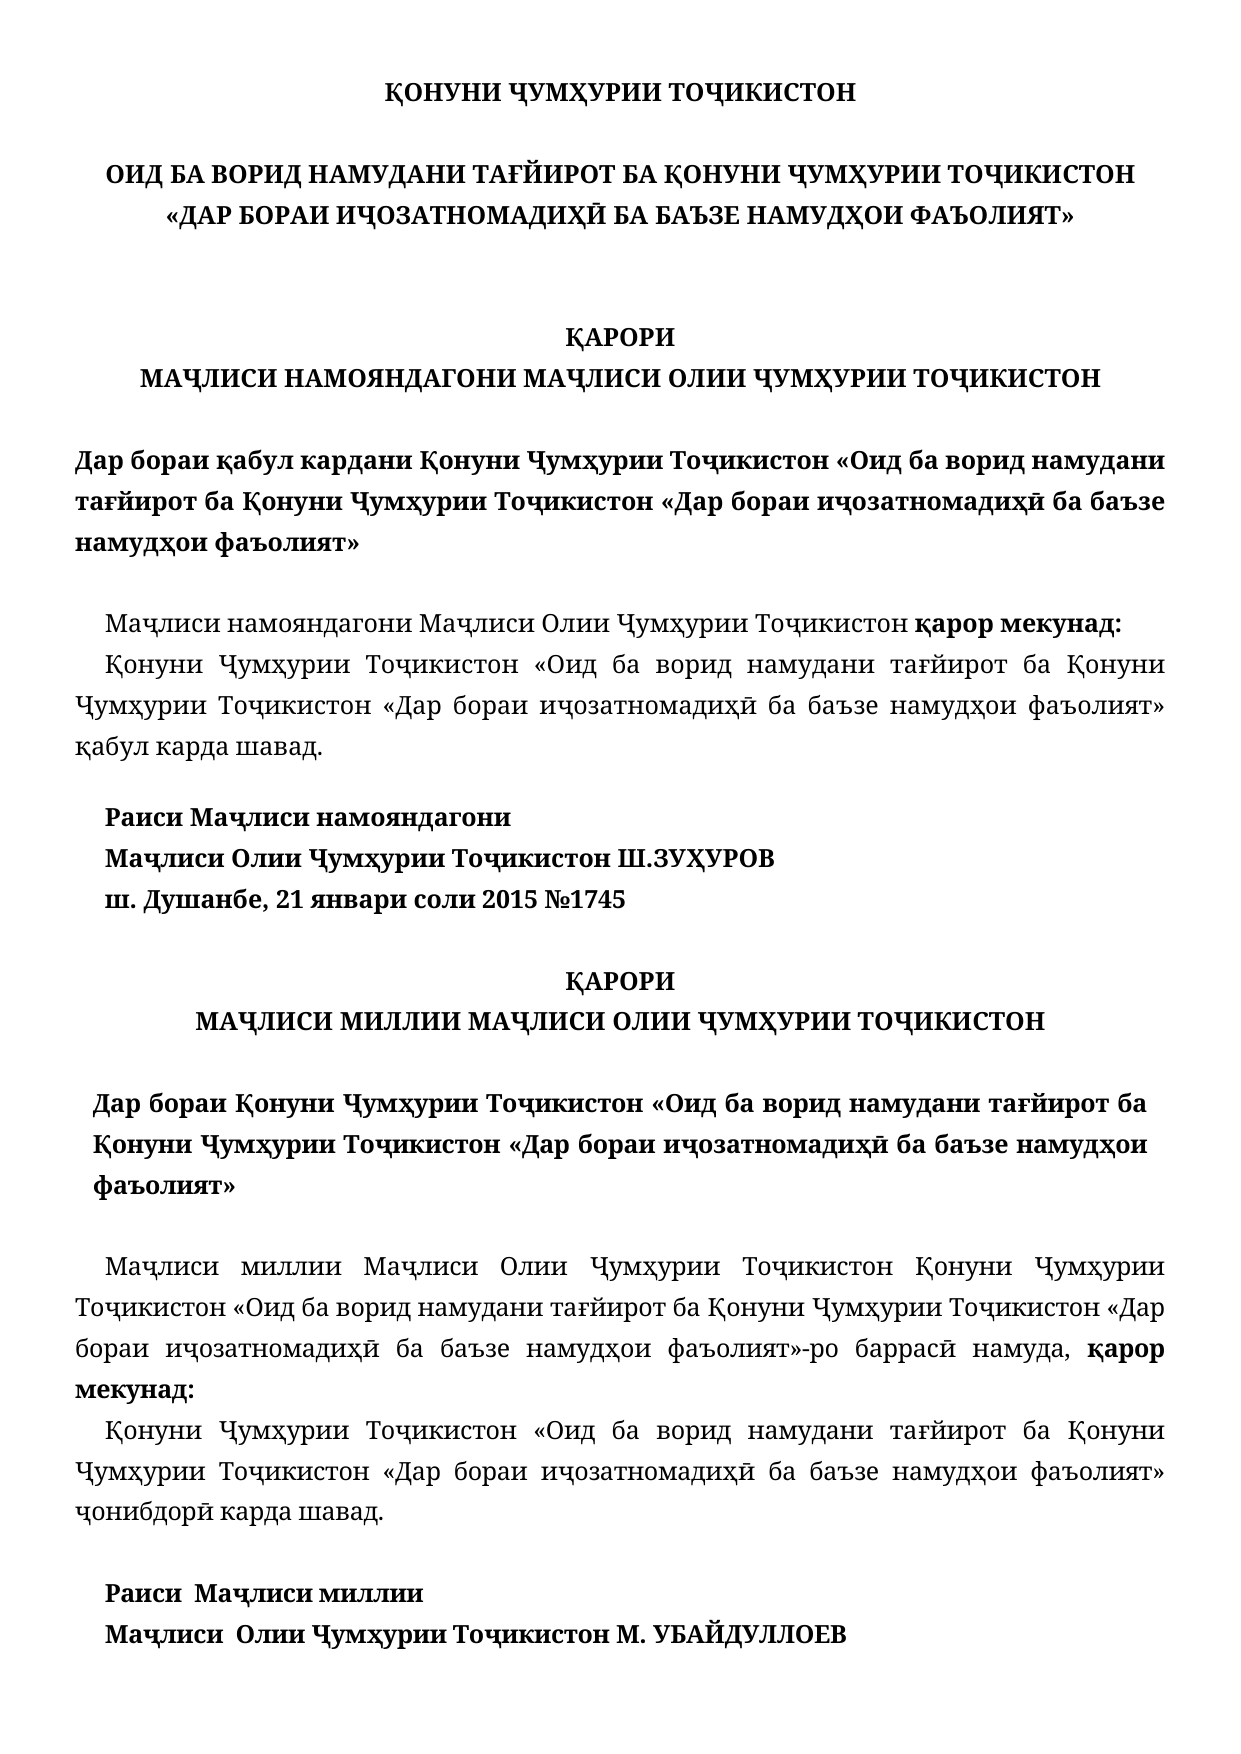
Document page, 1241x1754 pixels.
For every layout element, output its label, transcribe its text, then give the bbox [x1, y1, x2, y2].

text Маҷлиси намояндагони Маҷлиси Олии Ҷумҳурии Тоҷикистон [75, 361, 1165, 395]
text Дар бораи Қонуни Ҷумҳурии Тоҷикистон «Оид ба ворид намудани тағйирот ба Қонуни Ҷумҳурии Тоҷикистон «Дар бораи иҷозатномадиҳӣ ба баъзе намудҳои фаъолият» [93, 1086, 1147, 1201]
text Қарори [75, 320, 1165, 354]
text Қонуни Ҷумҳурии Тоҷикистон «Оид ба ворид намудани тағйирот ба Қонуни Ҷумҳурии Тоҷикистон «Дар бораи иҷозатномадиҳӣ ба баъзе намудҳои фаъолият» қабул карда шавад. [75, 647, 1165, 762]
text Маҷлиси миллии Маҷлиси Олии Ҷумҳурии Тоҷикистон [75, 1004, 1165, 1038]
text Дар бораи қабул кардани Қонуни Ҷумҳурии Тоҷикистон «Оид ба ворид намудани тағйирот ба Қонуни Ҷумҳурии Тоҷикистон «Дар бораи иҷозатномадиҳӣ ба баъзе намудҳои фаъолият» [75, 442, 1165, 558]
text Маҷлиси миллии Маҷлиси Олии Ҷумҳурии Тоҷикистон Қонуни Ҷумҳурии Тоҷикистон «Оид ба ворид намудани тағйирот ба Қонуни Ҷумҳурии Тоҷикистон «Дар бораи иҷозатномадиҳӣ ба баъзе намудҳои фаъолият»-ро баррасӣ намуда, қарор мекунад: [75, 1249, 1165, 1406]
text ОИД БА ВОРИД НАМУДАНИ ТАҒЙИРОТ БА ҚОНУНИ ҶУМҲУРИИ ТОҶИКИСТОН «ДАР БОРАИ ИҶОЗАТНОМАДИҲӢ БА БАЪЗЕ НАМУДҲОИ ФАЪОЛИЯТ» [75, 157, 1165, 232]
text Маҷлиси Олии Ҷумҳурии Тоҷикистон Ш.ЗУҲУРОВ [75, 841, 1165, 875]
text Қарори [75, 963, 1165, 997]
text Раиси Маҷлиси намояндагони [75, 800, 1165, 834]
text Маҷлиси намояндагони Маҷлиси Олии Ҷумҳурии Тоҷикистон қарор мекунад: [75, 606, 1165, 640]
text Раиси Маҷлиси миллии [75, 1576, 1165, 1610]
text Маҷлиси Олии Ҷумҳурии Тоҷикистон М. Убайдуллоев [75, 1616, 1165, 1651]
text ҚОНУНИ ҶУМҲУРИИ ТОҶИКИСТОН [75, 75, 1165, 109]
text ш. Душанбе, 21 январи соли 2015 №1745 [75, 881, 1165, 916]
text Қонуни Ҷумҳурии Тоҷикистон «Оид ба ворид намудани тағйирот ба Қонуни Ҷумҳурии Тоҷикистон «Дар бораи иҷозатномадиҳӣ ба баъзе намудҳои фаъолият» ҷонибдорӣ карда шавад. [75, 1412, 1165, 1528]
